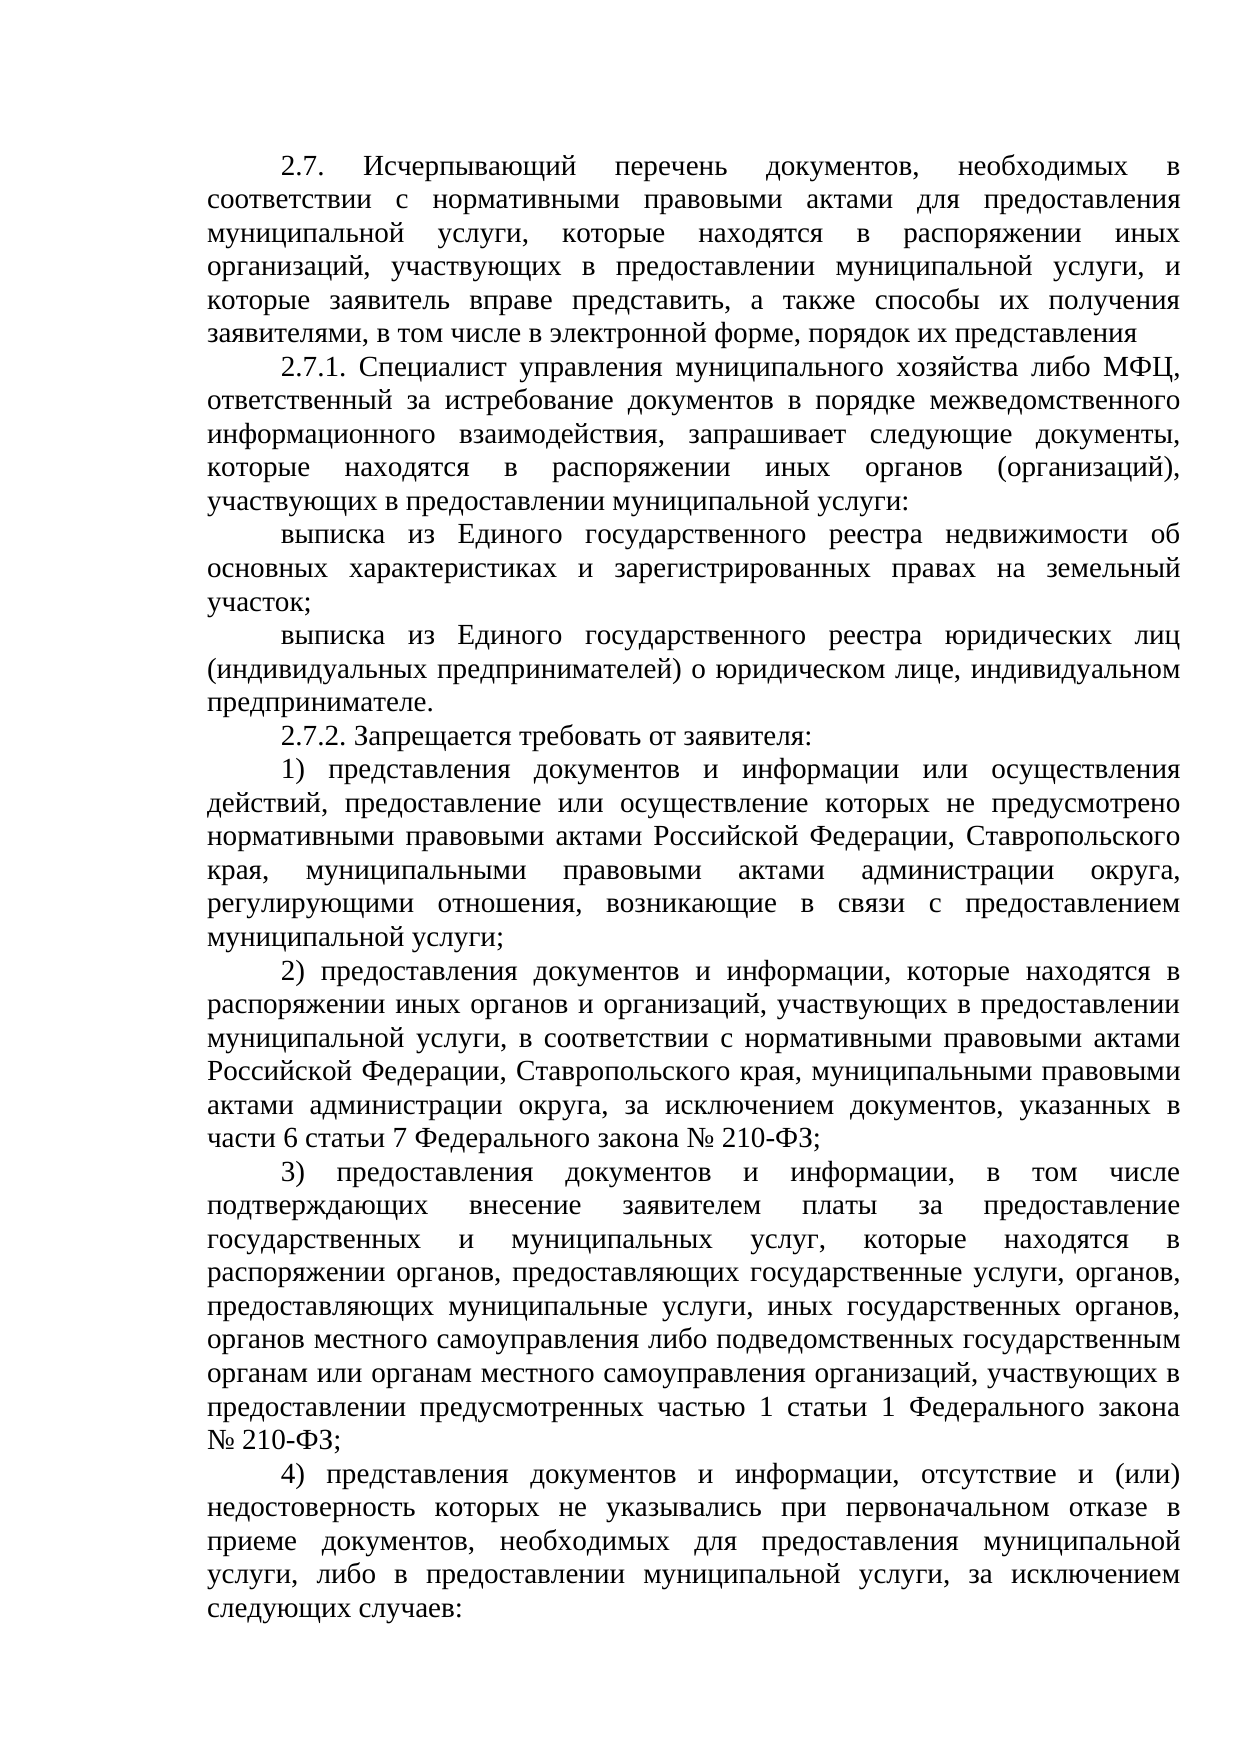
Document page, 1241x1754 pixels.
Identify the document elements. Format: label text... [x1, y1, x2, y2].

title 4) представления документов и информации, отсутствие и (или) недостоверность которых не указывались при первоначальном отказе в приеме документов, необходимых для предоставления муниципальной услуги, либо в предоставлении муниципальной услуги, за исключением следующих случаев: [207, 1456, 1181, 1623]
title 2.7.2. Запрещается требовать от заявителя: [207, 718, 1181, 751]
text выписка из Единого государственного реестра юридических лиц (индивидуальных предпринимателей) о юридическом лице, индивидуальном предпринимателе. [207, 617, 1181, 718]
title 3) предоставления документов и информации, в том числе подтверждающих внесение заявителем платы за предоставление государственных и муниципальных услуг, которые находятся в распоряжении органов, предоставляющих государственные услуги, органов, предоставляющих муниципальные услуги, иных государственных органов, органов местного самоуправления либо подведомственных государственным органам или органам местного самоуправления организаций, участвующих в предоставлении предусмотренных частью 1 статьи 1 Федерального закона № 210-ФЗ; [207, 1154, 1181, 1456]
title выписка из Единого государственного реестра недвижимости об основных характеристиках и зарегистрированных правах на земельный участок; [207, 517, 1181, 617]
title 2.7. Исчерпывающий перечень документов, необходимых в соответствии с нормативными правовыми актами для предоставления муниципальной услуги, которые находятся в распоряжении иных организаций, участвующих в предоставлении муниципальной услуги, и которые заявитель вправе представить, а также способы их получения заявителями, в том числе в электронной форме, порядок их представления [207, 148, 1181, 349]
title 2.7.1. Специалист управления муниципального хозяйства либо МФЦ, ответственный за истребование документов в порядке межведомственного информационного взаимодействия, запрашивает следующие документы, которые находятся в распоряжении иных органов (организаций), участвующих в предоставлении муниципальной услуги: [207, 349, 1181, 517]
title 2) предоставления документов и информации, которые находятся в распоряжении иных органов и организаций, участвующих в предоставлении муниципальной услуги, в соответствии с нормативными правовыми актами Российской Федерации, Ставропольского края, муниципальными правовыми актами администрации округа, за исключением документов, указанных в части 6 статьи 7 Федерального закона № 210-ФЗ; [207, 953, 1181, 1154]
title 1) представления документов и информации или осуществления действий, предоставление или осуществление которых не предусмотрено нормативными правовыми актами Российской Федерации, Ставропольского края, муниципальными правовыми актами администрации округа, регулирующими отношения, возникающие в связи с предоставлением муниципальной услуги; [207, 751, 1181, 953]
